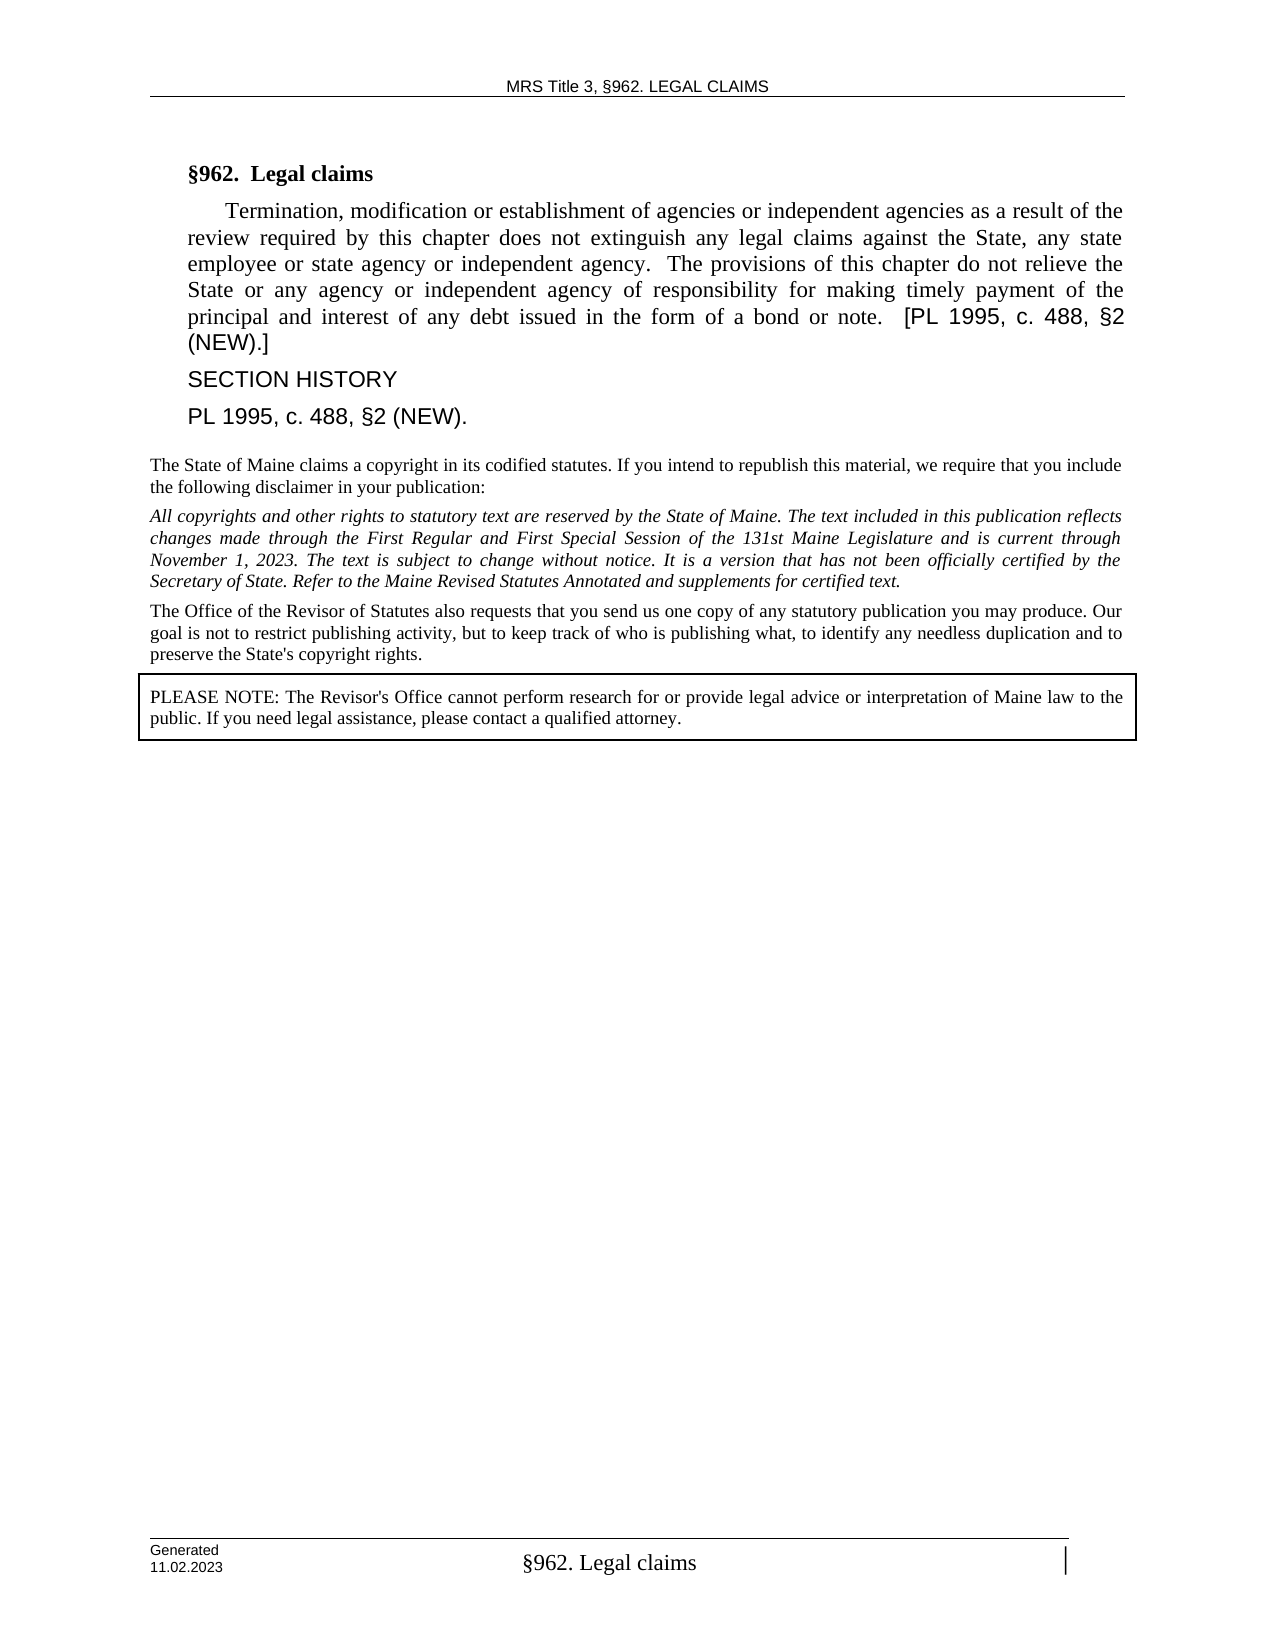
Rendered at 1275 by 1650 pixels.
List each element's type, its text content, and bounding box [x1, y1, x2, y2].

text The Office of the Revisor of Statutes also requests that you send us one copy of any statutory publication you may produce. Our goal is not to restrict publishing activity, but to keep track of who is publishing what, to identify any needless duplication and to preserve the State's copyright rights. [150, 600, 1125, 665]
text PLEASE NOTE: The Revisor's Office cannot perform research for or provide legal advice or interpretation of Maine law to the public. If you need legal assistance, please contact a qualified attorney. [140, 675, 1135, 739]
text The State of Maine claims a copyright in its codified statutes. If you intend to republish this material, we require that you include the following disclaimer in your publication: [150, 454, 1125, 497]
text PL 1995, c. 488, §2 (NEW). [187, 403, 1125, 429]
text Termination, modification or establishment of agencies or independent agencies as a result of the review required by this chapter does not extinguish any legal claims against the State, any state employee or state agency or independent agency. The provisions of this chapter do not relieve the State or any agency or independent agency of responsibility for making timely payment of the principal and interest of any debt issued in the form of a bond or note. [PL 1995, c. 488, §2 (NEW).] [187, 197, 1125, 355]
text All copyrights and other rights to statutory text are reserved by the State of Maine. The text included in this publication reflects changes made through the First Regular and First Special Session of the 131st Maine Legislature and is current through November 1, 2023 . The text is subject to change without notice. It is a version that has not been officially certified by the Secretary of State. Refer to the Maine Revised Statutes Annotated and supplements for certified text. [150, 505, 1125, 592]
text SECTION HISTORY [187, 366, 1125, 392]
text §962. Legal claims [187, 160, 1125, 187]
